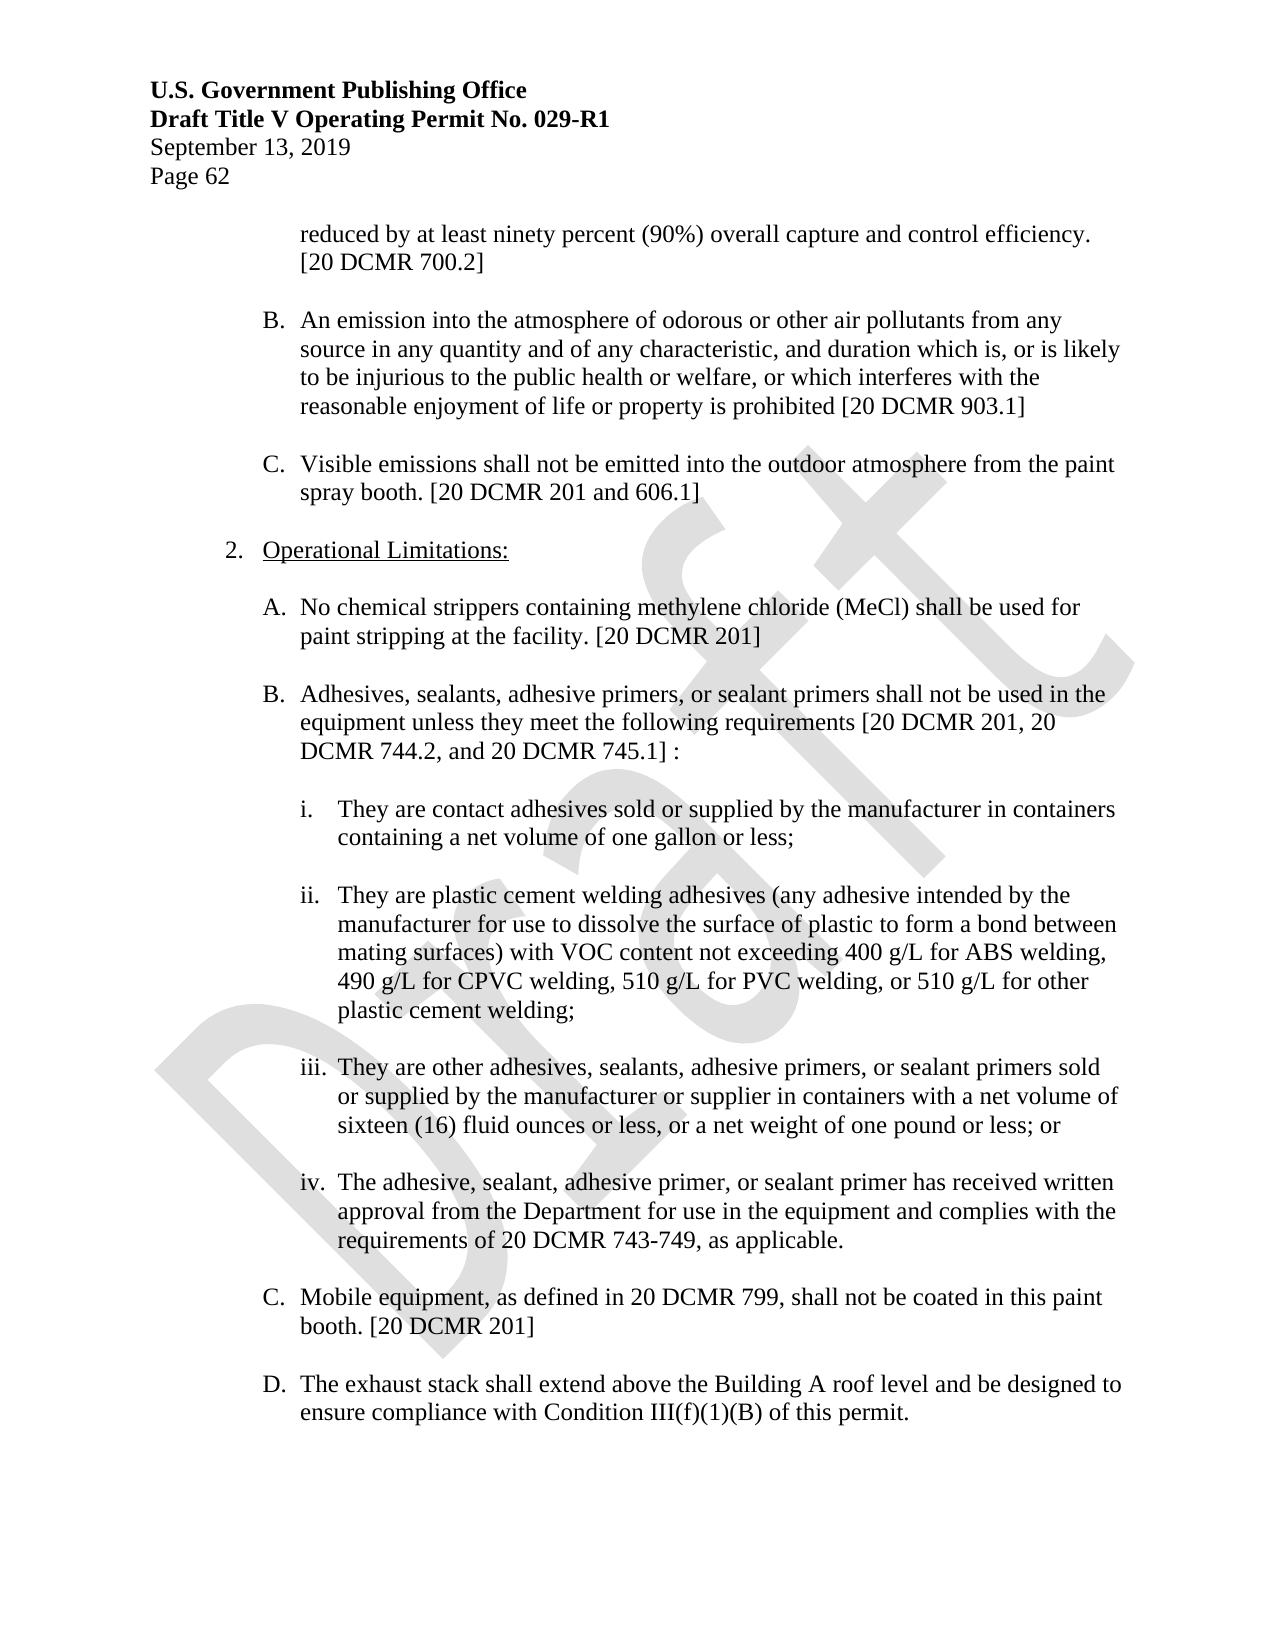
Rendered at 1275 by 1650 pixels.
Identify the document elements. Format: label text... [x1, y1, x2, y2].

text i. They are contact adhesives sold or supplied by the manufacturer in containers containing a net volume of one gallon or less; [300, 794, 1125, 851]
text iv. The adhesive, sealant, adhesive primer, or sealant primer has received written approval from the Department for use in the equipment and complies with the requirements of 20 DCMR 743-749, as applicable. [300, 1167, 1125, 1254]
text D. The exhaust stack shall extend above the Building A roof level and be designed to ensure compliance with Condition III(f)(1)(B) of this permit. [262, 1369, 1125, 1426]
text ii. They are plastic cement welding adhesives (any adhesive intended by the manufacturer for use to dissolve the surface of plastic to form a bond between mating surfaces) with VOC content not exceeding 400 g/L for ABS welding, 490 g/L for CPVC welding, 510 g/L for PVC welding, or 510 g/L for other plastic cement welding; [300, 880, 1125, 1024]
text B. An emission into the atmosphere of odorous or other air pollutants from any source in any quantity and of any characteristic, and duration which is, or is likely to be injurious to the public health or welfare, or which interferes with the reasonable enjoyment of life or property is prohibited [20 DCMR 903.1] [262, 305, 1125, 420]
text B. Adhesives, sealants, adhesive primers, or sealant primers shall not be used in the equipment unless they meet the following requirements [20 DCMR 201, 20 DCMR 744.2, and 20 DCMR 745.1] : [262, 679, 1125, 765]
text 2. Operational Limitations: [225, 535, 1125, 564]
text C. Visible emissions shall not be emitted into the outdoor atmosphere from the paint spray booth. [20 DCMR 201 and 606.1] [262, 449, 1125, 506]
text C. Mobile equipment, as defined in 20 DCMR 799, shall not be coated in this paint booth. [20 DCMR 201] [262, 1282, 1125, 1340]
text iii. They are other adhesives, sealants, adhesive primers, or sealant primers sold or supplied by the manufacturer or supplier in containers with a net volume of sixteen (16) fluid ounces or less, or a net weight of one pound or less; or [300, 1052, 1125, 1139]
text A. No chemical strippers containing methylene chloride (MeCl) shall be used for paint stripping at the facility. [20 DCMR 201] [262, 592, 1125, 650]
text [262, 219, 1125, 276]
